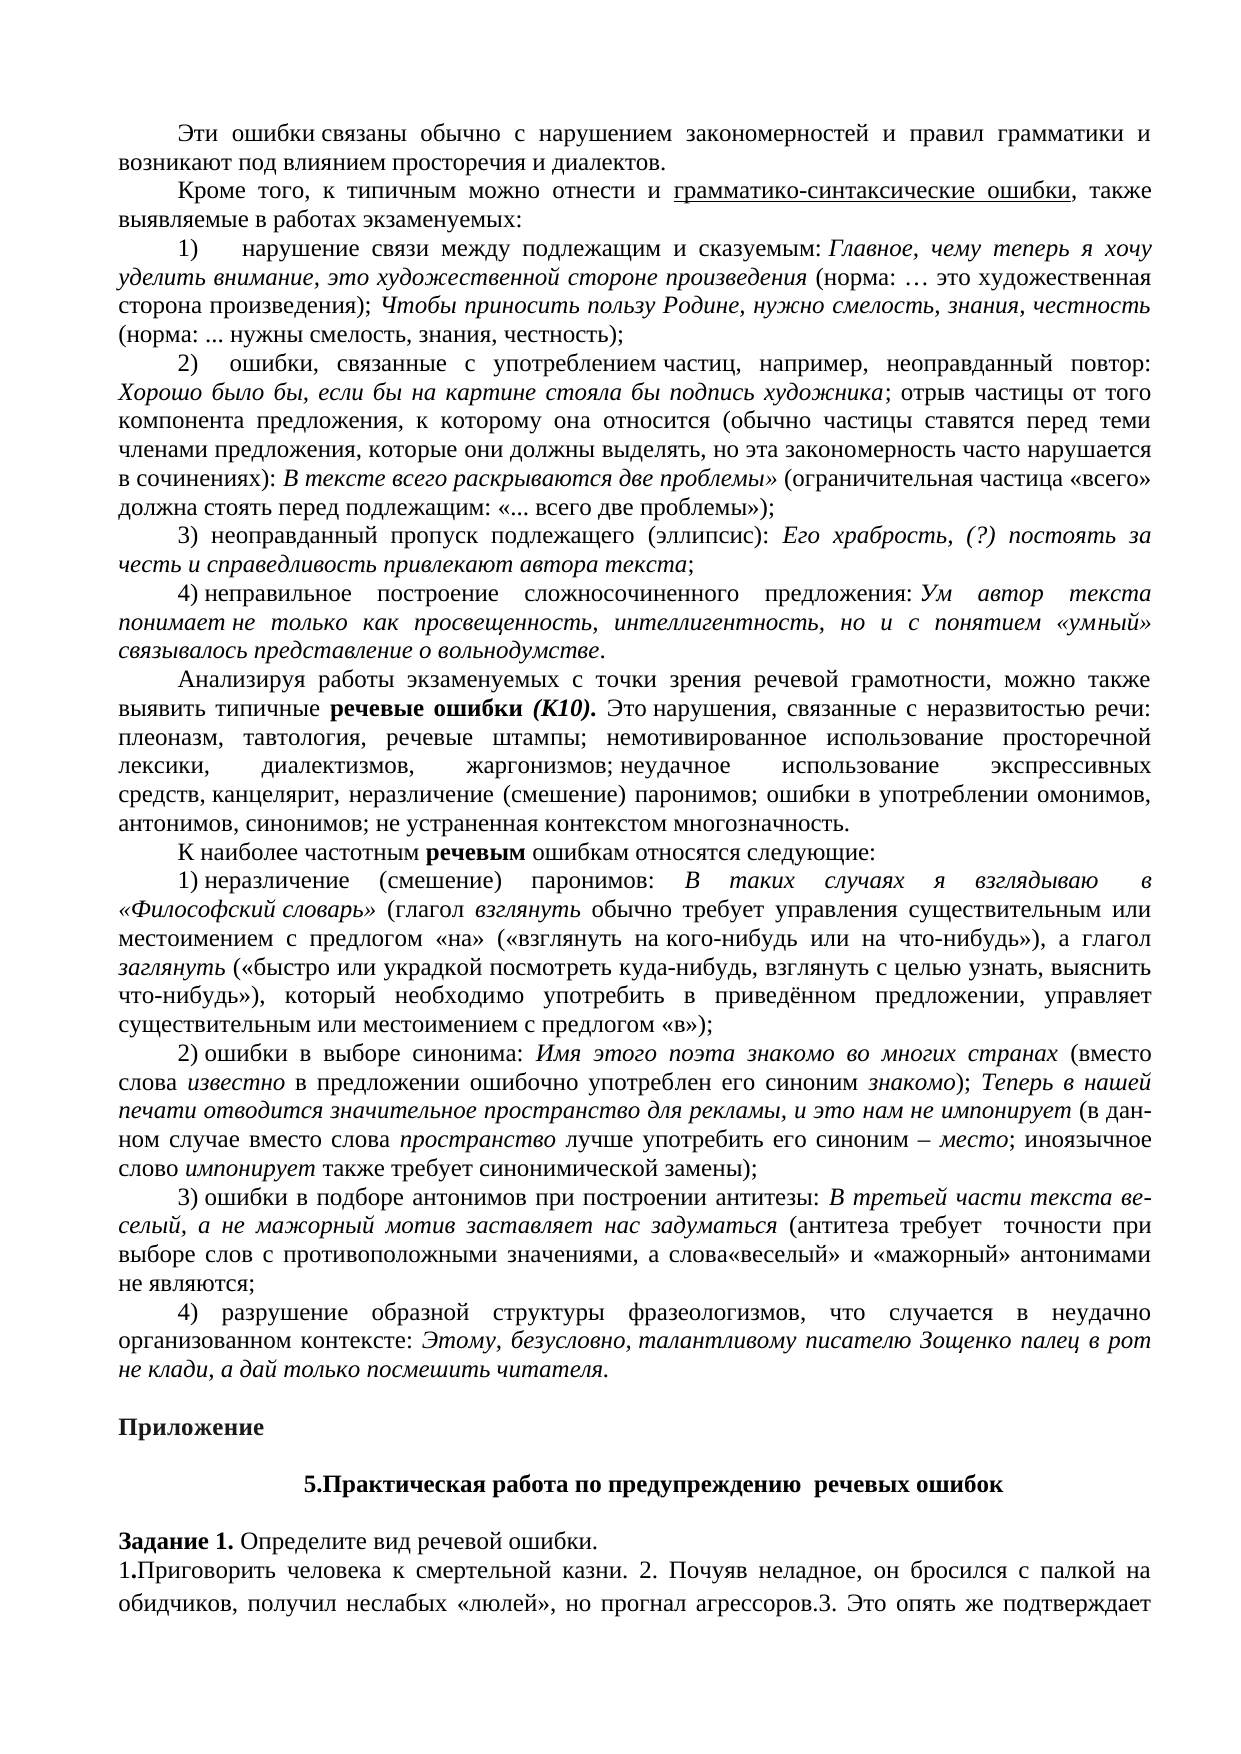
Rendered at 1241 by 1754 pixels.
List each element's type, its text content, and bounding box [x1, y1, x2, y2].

text Задание 1. Определите вид речевой ошибки. [118, 1526, 1152, 1555]
text Кроме того, к типичным можно отнести и грамматико-синтаксические ошибки, также выявляемые в работах экзаменуемых: [118, 176, 1152, 233]
text 1) нарушение связи между подлежащим и сказуемым: Главное, чему теперь я хочу уделить внимание, это художественной стороне произведения (норма: … это художественная сторона произведения); Чтобы приносить пользу Родине, нужно смелость, знания, честность (норма: ... нужны смелость, знания, честность); [118, 233, 1152, 348]
text 3) неоправданный пропуск подлежащего (эллипсис): Его храбрость, (?) постоять за честь и справедливость привлекают автора текста; [118, 521, 1152, 578]
text 2) ошибки в выборе синонима: Имя этого поэта знакомо во многих странах (вместо слова известно в предложении ошибочно употреблен его синоним знакомо); Теперь в нашей печати отводится значительное пространство для рекламы, и это нам не импонирует (в данном случае вместо слова пространство лучше употребить его синоним – место; иноязычное слово импонирует также требует синонимической замены); [118, 1038, 1152, 1182]
text 5.Практическая работа по предупреждению речевых ошибок [156, 1469, 1152, 1497]
text Приложение [118, 1412, 1152, 1469]
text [118, 1555, 1152, 1617]
text 2) ошибки, связанные с употреблением частиц, например, неоправданный повтор: Хорошо было бы, если бы на картине стояла бы подпись художника; отрыв частицы от того компонента предложения, к которому она относится (обычно частицы ставятся перед теми членами предложения, которые они должны выделять, но эта закономерность часто нарушается в сочинениях): В тексте всего раскрываются две проблемы» (ограничительная частица «всего» должна стоять перед подлежащим: «... всего две проблемы»); [118, 348, 1152, 521]
text 4) разрушение образной структуры фразеологизмов, что случается в неудачно организованном контексте: Этому, безусловно, талантливому писателю Зощенко палец в рот не клади, а дай только посмешить читателя. [118, 1297, 1152, 1383]
text К наиболее частотным речевым ошибкам относятся следующие: [118, 837, 1152, 866]
text Анализируя работы экзаменуемых с точки зрения речевой грамотности, можно также выявить типичные речевые ошибки (К10). Это нарушения, связанные с неразвитостью речи: плеоназм, тавтология, речевые штампы; немотивированное использование просторечной лексики, диалектизмов, жаргонизмов; неудачное использование экспрессивных средств, канцелярит, неразличение (смешение) паронимов; ошибки в употреблении омонимов, антонимов, синонимов; не устраненная контекстом многозначность. [118, 664, 1152, 837]
text 1) неразличение (смешение) паронимов: В таких случаях я взглядываю в «Философский словарь» (глагол взглянуть обычно требует управления существительным или местоимением с предлогом «на» («взглянуть на кого-нибудь или на что-нибудь»), а глагол заглянуть («быстро или украдкой посмотреть куда-нибудь, взглянуть с целью узнать, выяснить что-нибудь»), который необходимо употребить в приведённом предложении, управляет существительным или местоимением с предлогом «в»); [118, 866, 1152, 1038]
text Эти ошибки связаны обычно с нарушением закономерностей и правил грамматики и возникают под влиянием просторечия и диалектов. [118, 118, 1152, 176]
text 4) неправильное построение сложносочиненного предложения: Ум автор текста понимает не только как просвещенность, интеллигентность, но и с понятием «умный» связывалось представление о вольнодумстве. [118, 578, 1152, 664]
text 3) ошибки в подборе антонимов при построении антитезы: В третьей части текста веселый, а не мажорный мотив заставляет нас задуматься (антитеза требует точности при выборе слов с противоположными значениями, а слова«веселый» и «мажорный» антонимами не являются; [118, 1182, 1152, 1297]
